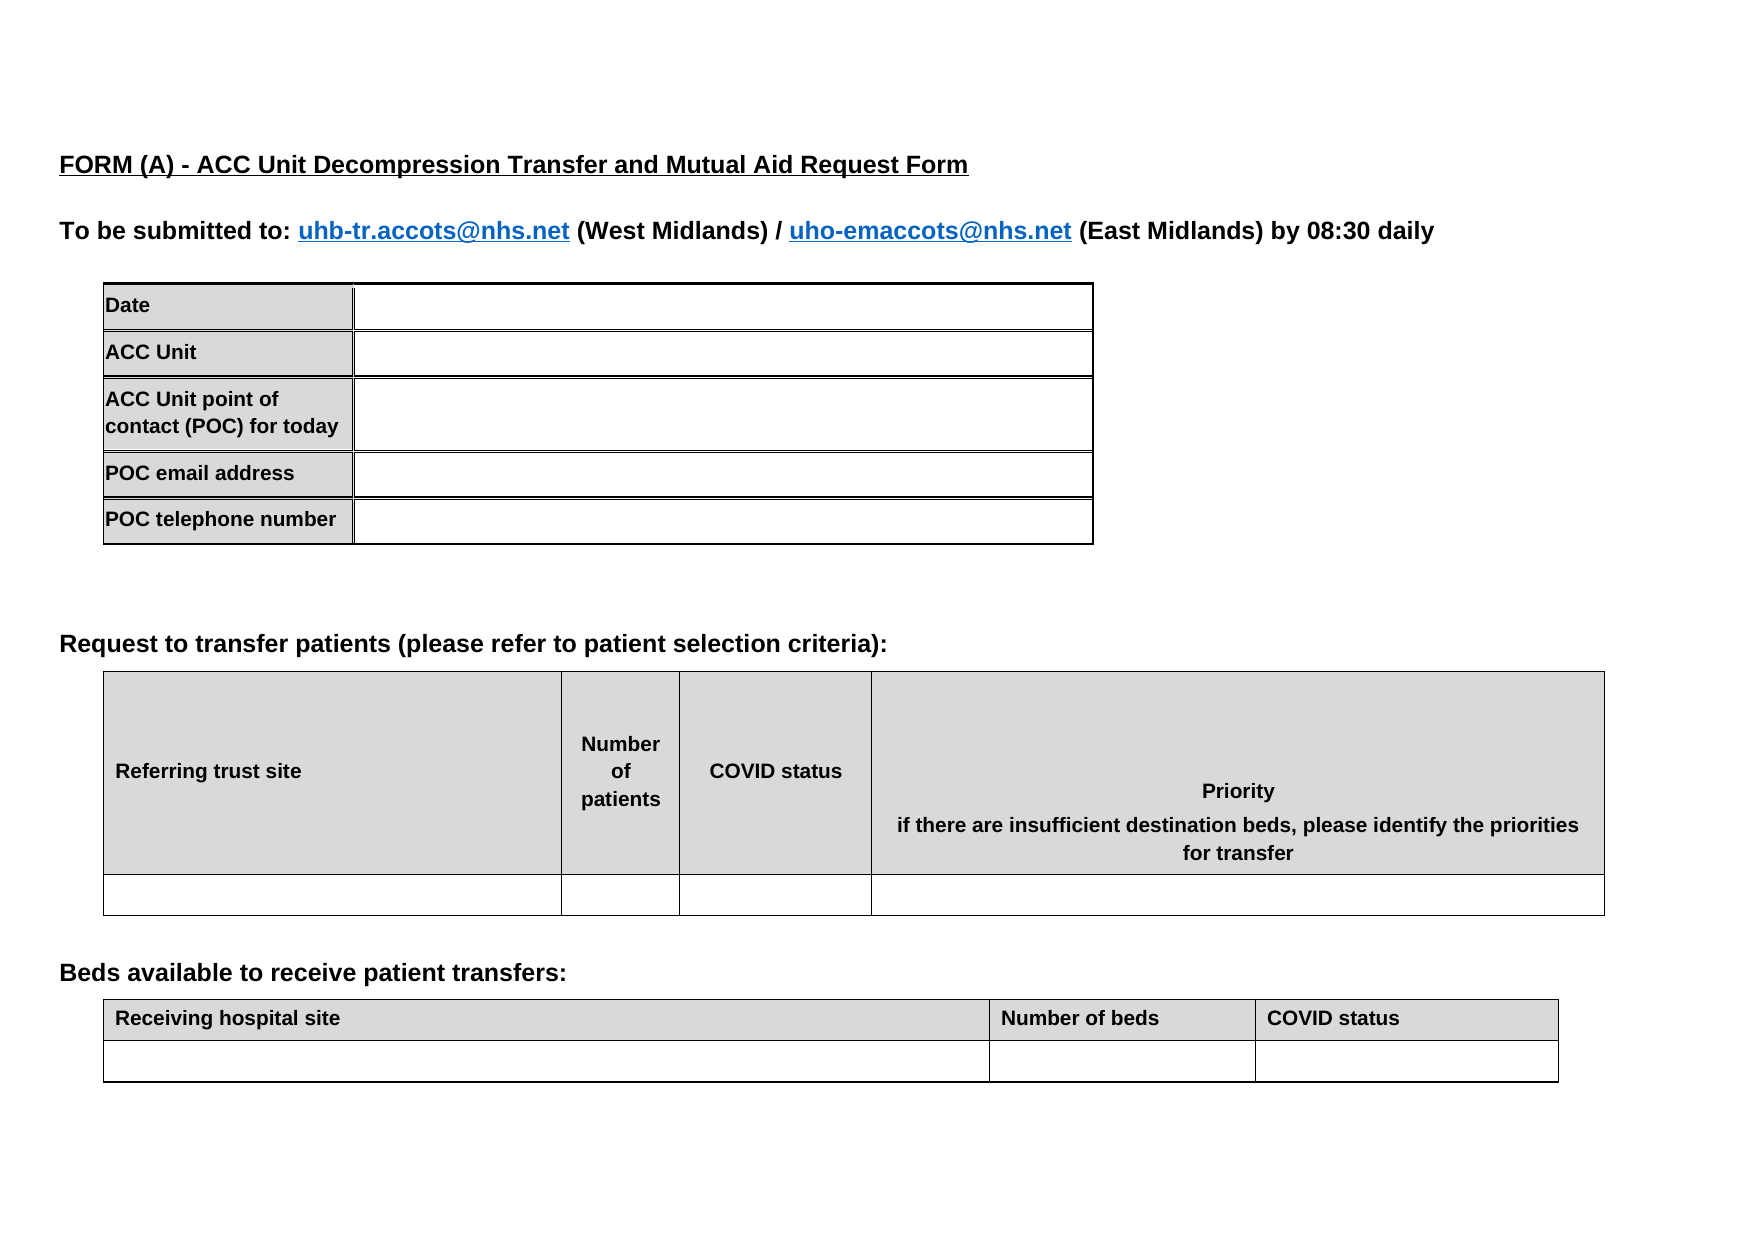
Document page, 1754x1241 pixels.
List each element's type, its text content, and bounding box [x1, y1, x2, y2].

table_cell [355, 453, 1092, 496]
text Beds available to receive patient transfers: [59, 958, 1604, 986]
table_cell [104, 875, 561, 915]
text To be submitted to: uhb-tr.accots@nhs.net (West Midlands) / uho-emaccots@nhs.net (East Midlands) by 08:30 daily [59, 216, 1604, 245]
table_cell [104, 1041, 989, 1081]
table_cell [355, 500, 1092, 543]
text FORM (A) - ACC Unit Decompression Transfer and Mutual Aid Request Form [59, 150, 1604, 179]
table_header [354, 285, 1092, 329]
table_cell [562, 875, 679, 915]
table_header Number of beds [990, 1000, 1255, 1040]
table_cell ACC Unit point of contact (POC) for today [104, 379, 352, 449]
table_cell [872, 875, 1604, 915]
table_cell [355, 332, 1092, 375]
table_cell [680, 875, 871, 915]
table_cell POC telephone number [104, 500, 352, 543]
table_cell [355, 379, 1092, 449]
table_header Number of patients [562, 672, 679, 874]
table_cell [1256, 1041, 1558, 1081]
table_cell ACC Unit [104, 332, 352, 375]
table_header Receiving hospital site [104, 1000, 989, 1040]
table_header COVID status [1256, 1000, 1558, 1040]
table_header COVID status [680, 672, 871, 874]
text Request to transfer patients (please refer to patient selection criteria): [59, 629, 1604, 658]
table_cell POC email address [104, 453, 352, 496]
table_header Priority if there are insufficient destination beds, please identify the priorities for transfer [872, 672, 1604, 874]
table_header Referring trust site [104, 672, 561, 874]
table_header Date [104, 285, 354, 329]
table_cell [990, 1041, 1255, 1081]
